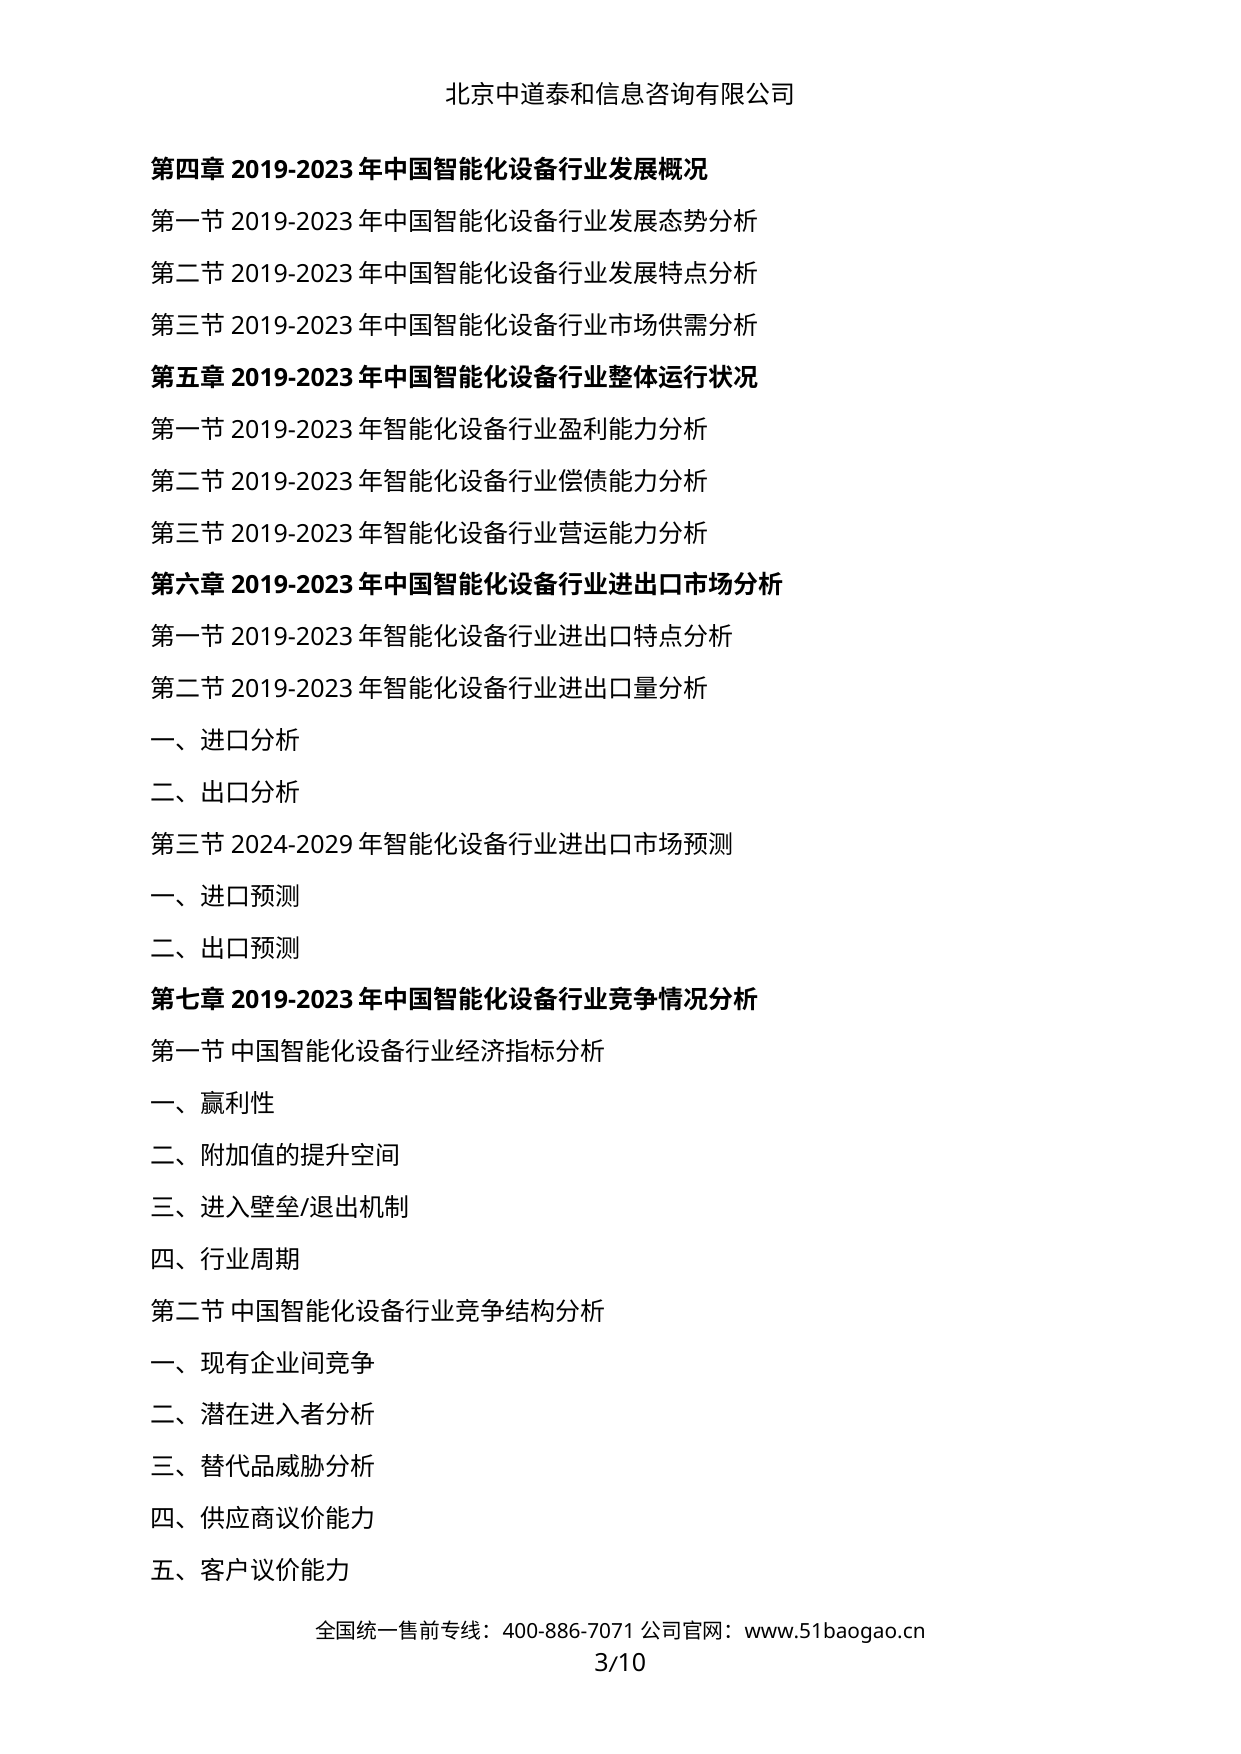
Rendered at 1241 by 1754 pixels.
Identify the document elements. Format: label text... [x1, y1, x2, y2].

text 第七章 2019-2023年中国智能化设备行业竞争情况分析 [150, 980, 1090, 1016]
text 第二节 2019-2023年智能化设备行业偿债能力分析 [150, 461, 1090, 497]
text 第二节 2019-2023年智能化设备行业进出口量分析 [150, 669, 1090, 705]
text 四、供应商议价能力 [150, 1499, 1090, 1535]
text 五、客户议价能力 [150, 1551, 1090, 1587]
text 一、现有企业间竞争 [150, 1343, 1090, 1379]
text 四、行业周期 [150, 1239, 1090, 1276]
text 一、赢利性 [150, 1084, 1090, 1120]
text 第四章 2019-2023年中国智能化设备行业发展概况 [150, 150, 1090, 186]
text 第六章 2019-2023年中国智能化设备行业进出口市场分析 [150, 565, 1090, 601]
text 第二节 中国智能化设备行业竞争结构分析 [150, 1291, 1090, 1327]
text 第一节 2019-2023年智能化设备行业盈利能力分析 [150, 409, 1090, 446]
text 第三节 2024-2029年智能化设备行业进出口市场预测 [150, 824, 1090, 861]
text 第五章 2019-2023年中国智能化设备行业整体运行状况 [150, 357, 1090, 394]
text 第一节 2019-2023年中国智能化设备行业发展态势分析 [150, 202, 1090, 238]
text 二、潜在进入者分析 [150, 1395, 1090, 1431]
text 第三节 2019-2023年中国智能化设备行业市场供需分析 [150, 306, 1090, 342]
text 一、进口预测 [150, 876, 1090, 912]
text 第二节 2019-2023年中国智能化设备行业发展特点分析 [150, 254, 1090, 290]
text 二、出口预测 [150, 928, 1090, 964]
text 一、进口分析 [150, 721, 1090, 757]
text 三、替代品威胁分析 [150, 1447, 1090, 1483]
text 二、附加值的提升空间 [150, 1136, 1090, 1172]
text 第三节 2019-2023年智能化设备行业营运能力分析 [150, 513, 1090, 549]
text 第一节 2019-2023年智能化设备行业进出口特点分析 [150, 617, 1090, 653]
text 三、进入壁垒/退出机制 [150, 1187, 1090, 1224]
text 二、出口分析 [150, 772, 1090, 809]
text 第一节 中国智能化设备行业经济指标分析 [150, 1032, 1090, 1068]
